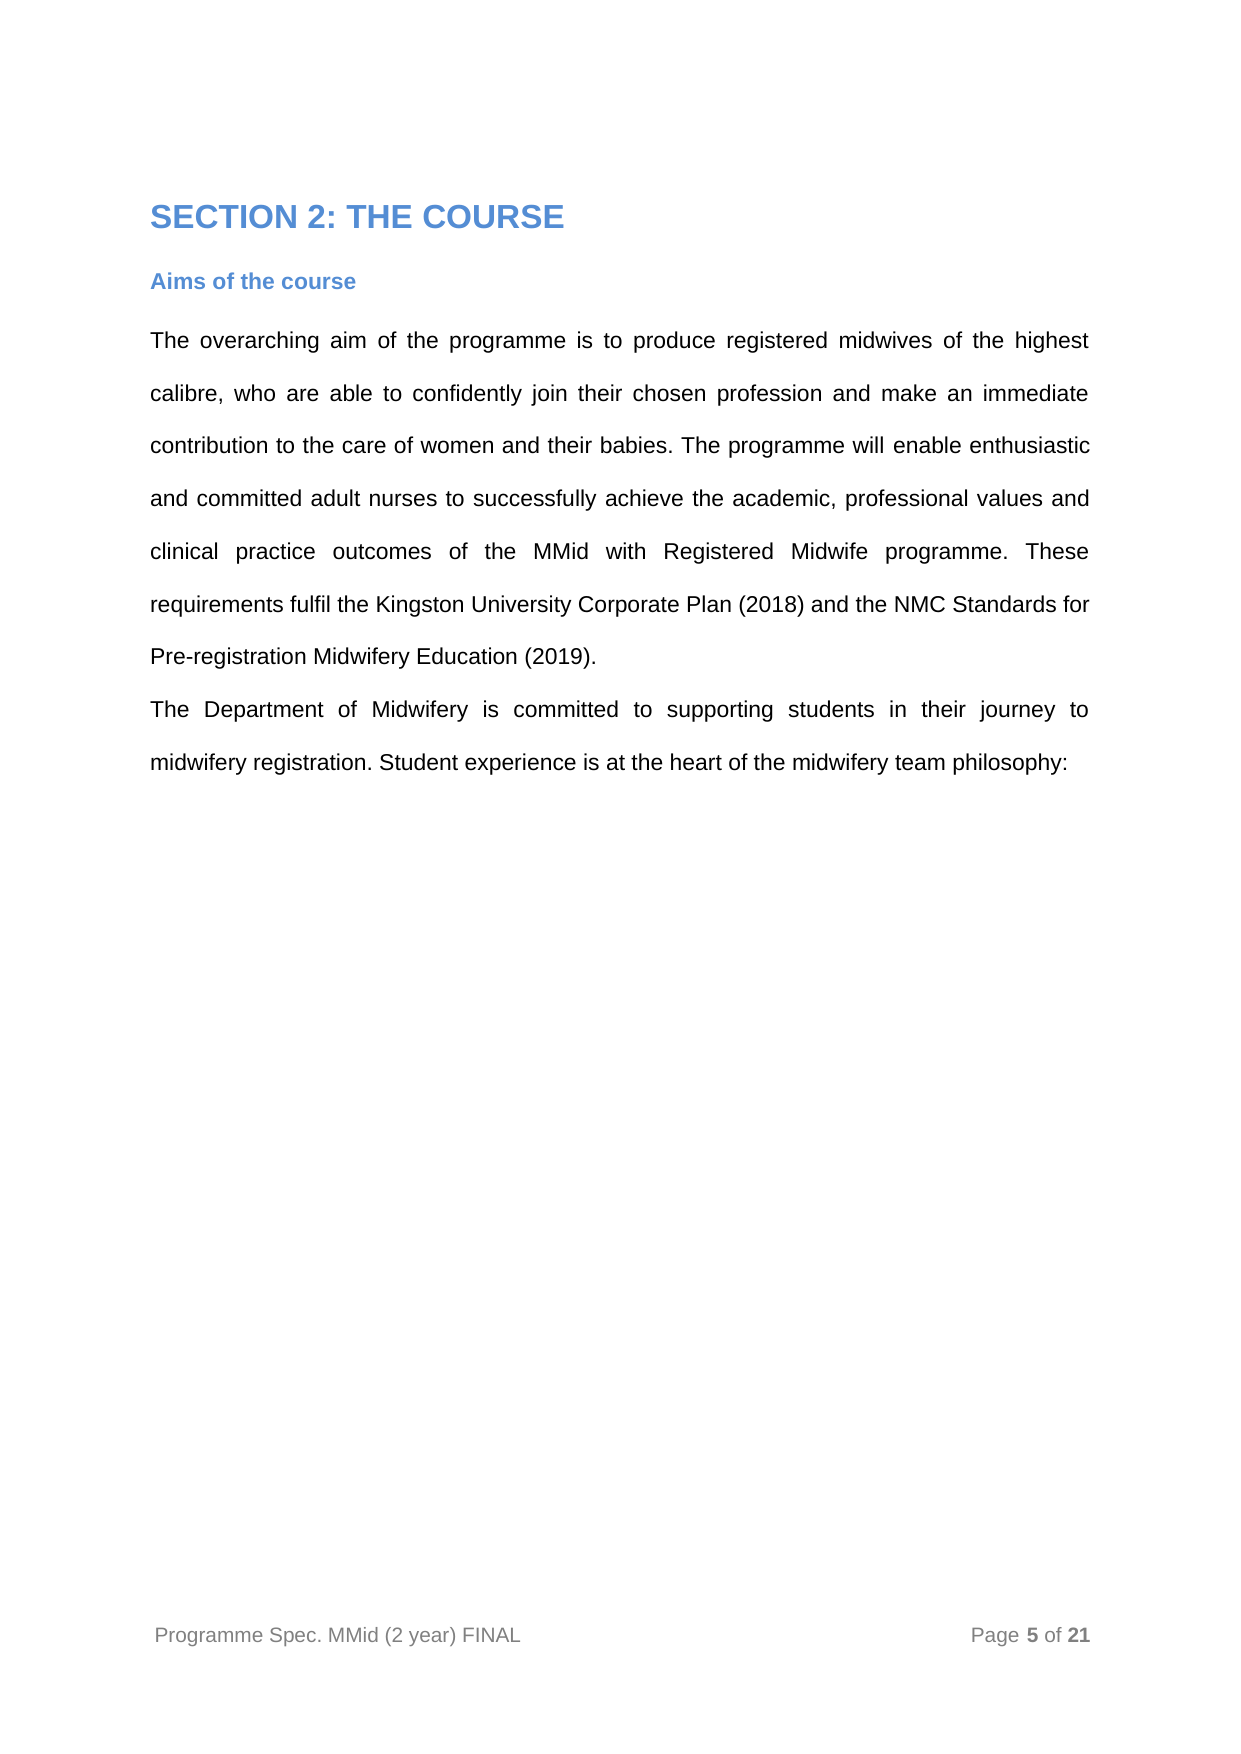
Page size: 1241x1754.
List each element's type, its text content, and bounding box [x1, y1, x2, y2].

text The Department of Midwifery is committed to supporting students in their journey to midwifery registration. Student experience is at the heart of the midwifery team philosophy: [150, 696, 1090, 775]
subtitle Aims of the course [150, 268, 1090, 294]
subtitle SECTION 2: THE COURSE [150, 197, 1090, 236]
text The overarching aim of the programme is to produce registered midwives of the highest calibre, who are able to confidently join their chosen profession and make an immediate contribution to the care of women and their babies. The programme will enable enthusiastic and committed adult nurses to successfully achieve the academic, professional values and clinical practice outcomes of the MMid with Registered Midwife programme. These requirements fulfil the Kingston University Corporate Plan (2018) and the NMC Standards for Pre-registration Midwifery Education (2019). [150, 327, 1090, 670]
